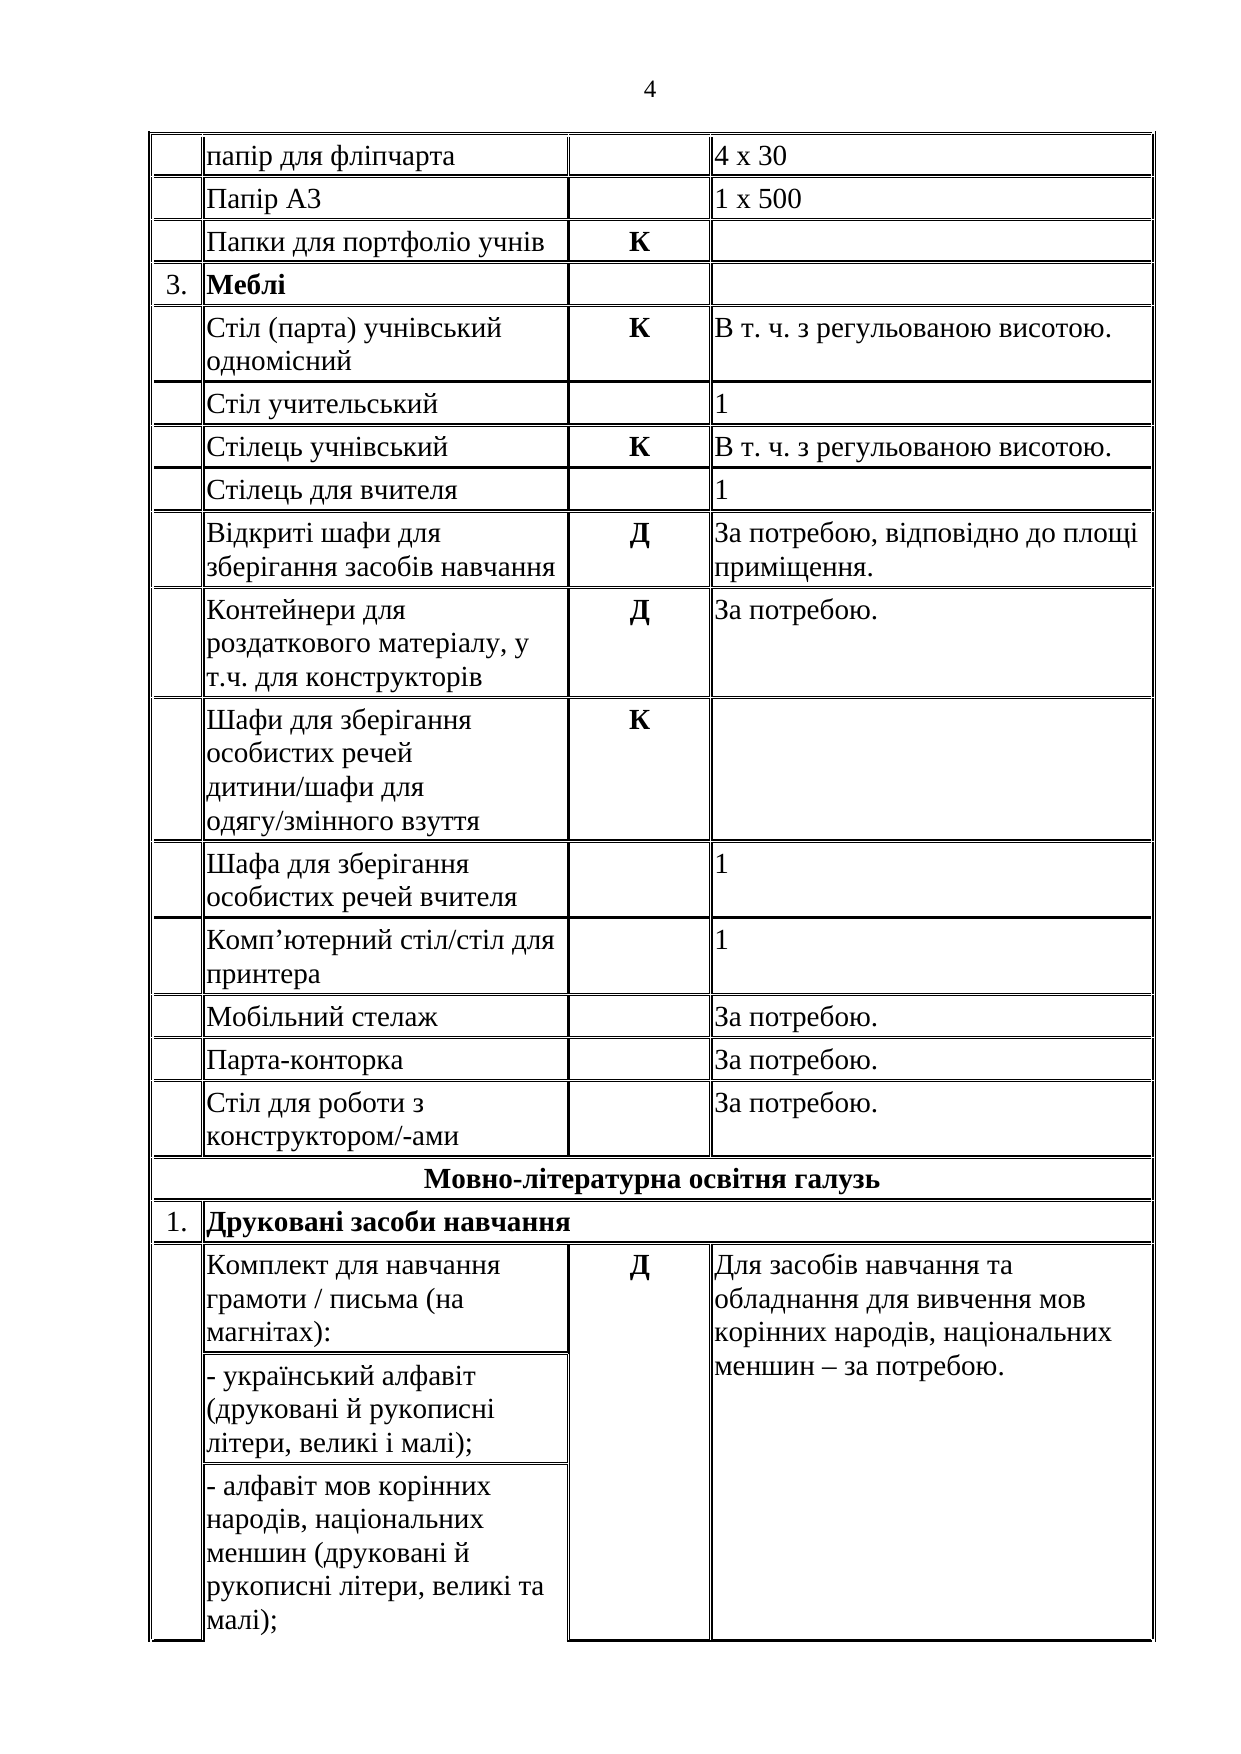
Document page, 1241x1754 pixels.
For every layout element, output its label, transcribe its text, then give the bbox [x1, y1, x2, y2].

table_cell [570, 996, 709, 1036]
table_cell В т. ч. з регульованою висотою. [713, 423, 1153, 466]
table_cell [152, 839, 201, 916]
table_cell [152, 993, 201, 1036]
table_cell Мовно-літературна освітня галузь [152, 1155, 1153, 1198]
table_cell [152, 1241, 201, 1638]
table_cell [152, 174, 201, 217]
table_cell [150, 696, 203, 839]
table_cell Комп’ютерний стіл/стіл для принтера [205, 919, 567, 992]
table_cell Контейнери для роздаткового матеріалу, у т.ч. для конструкторів [205, 589, 567, 696]
table_cell [152, 218, 201, 260]
table_cell 1 х 500 [713, 174, 1153, 217]
table_cell Для засобів навчання та обладнання для вивчення мов корінних народів, національних меншин – за потребою. [713, 1241, 1153, 1638]
table_cell [152, 304, 201, 380]
table_cell [570, 178, 709, 217]
table_cell [150, 1036, 203, 1078]
table_cell [152, 423, 201, 466]
table_cell 1 [713, 839, 1153, 916]
table_cell К [570, 699, 709, 839]
table_cell 1 [713, 466, 1152, 509]
table_cell [152, 916, 201, 992]
table_cell 1. [152, 1198, 201, 1241]
table_cell Папір А3 [205, 178, 567, 217]
table_cell Стіл для роботи з конструктором/-ами [205, 1082, 567, 1155]
table_cell [570, 383, 709, 423]
table_cell [152, 1079, 201, 1155]
table_cell [152, 509, 201, 586]
table_cell - алфавіт мов корінних народів, національних меншин (друковані й рукописні літери, великі та малі); [205, 1465, 567, 1638]
table_cell Комплект для навчання грамоти / письма (на магнітах): [205, 1245, 567, 1351]
table_cell Відкриті шафи для зберігання засобів навчання [205, 513, 567, 586]
table_cell [152, 133, 203, 174]
table_cell 4 х 30 [711, 131, 1154, 174]
table_cell К [570, 427, 709, 466]
table_cell 1 [713, 916, 1152, 992]
table_cell Д [570, 513, 709, 586]
table_cell В т. ч. з регульованою висотою. [713, 304, 1153, 380]
table_cell Шафи для зберігання особистих речей дитини/шафи для одягу/змінного взуття [205, 699, 567, 839]
table_cell За потребою. [713, 993, 1153, 1036]
table_cell За потребою. [711, 1036, 1154, 1078]
table_cell Стіл учительський [205, 383, 567, 423]
table_cell Д [570, 589, 709, 696]
table_cell - український алфавіт (друковані й рукописні літери, великі і малі); [205, 1355, 567, 1461]
table_cell [570, 1039, 709, 1078]
table_cell [152, 380, 201, 423]
table_cell папір для фліпчарта [203, 135, 568, 174]
table_cell Д [568, 133, 711, 174]
table_cell [713, 218, 1153, 260]
table_cell Парта-конторка [205, 1039, 567, 1078]
table_cell К [570, 307, 709, 380]
table_cell За потребою, відповідно до площі приміщення. [713, 509, 1153, 586]
table_cell Папки для портфоліо учнів [205, 221, 567, 260]
table_cell К [570, 221, 709, 260]
table_cell [570, 1082, 709, 1155]
table_cell [713, 260, 1153, 303]
table_cell Стілець для вчителя [205, 469, 567, 509]
table_cell Шафа для зберігання особистих речей вчителя [205, 843, 567, 916]
table_cell За потребою. [711, 586, 1154, 696]
table_cell Стілець учнівський [205, 427, 567, 466]
table_cell 3. [152, 260, 201, 303]
table_cell [570, 469, 709, 509]
table_cell [711, 696, 1154, 839]
table_cell За потребою. [713, 1079, 1153, 1155]
table_cell [152, 466, 201, 509]
table_cell Друковані засоби навчання [205, 1198, 1153, 1241]
table_cell Мобільний стелаж [205, 996, 567, 1036]
table_cell [570, 843, 709, 916]
table_cell [570, 264, 709, 303]
table_cell 1 [713, 380, 1152, 423]
table_cell Меблі [205, 264, 567, 303]
table_cell [570, 919, 709, 992]
table_cell [150, 586, 203, 696]
table_cell Стіл (парта) учнівський одномісний [205, 307, 567, 380]
table_cell Д [570, 1245, 709, 1638]
